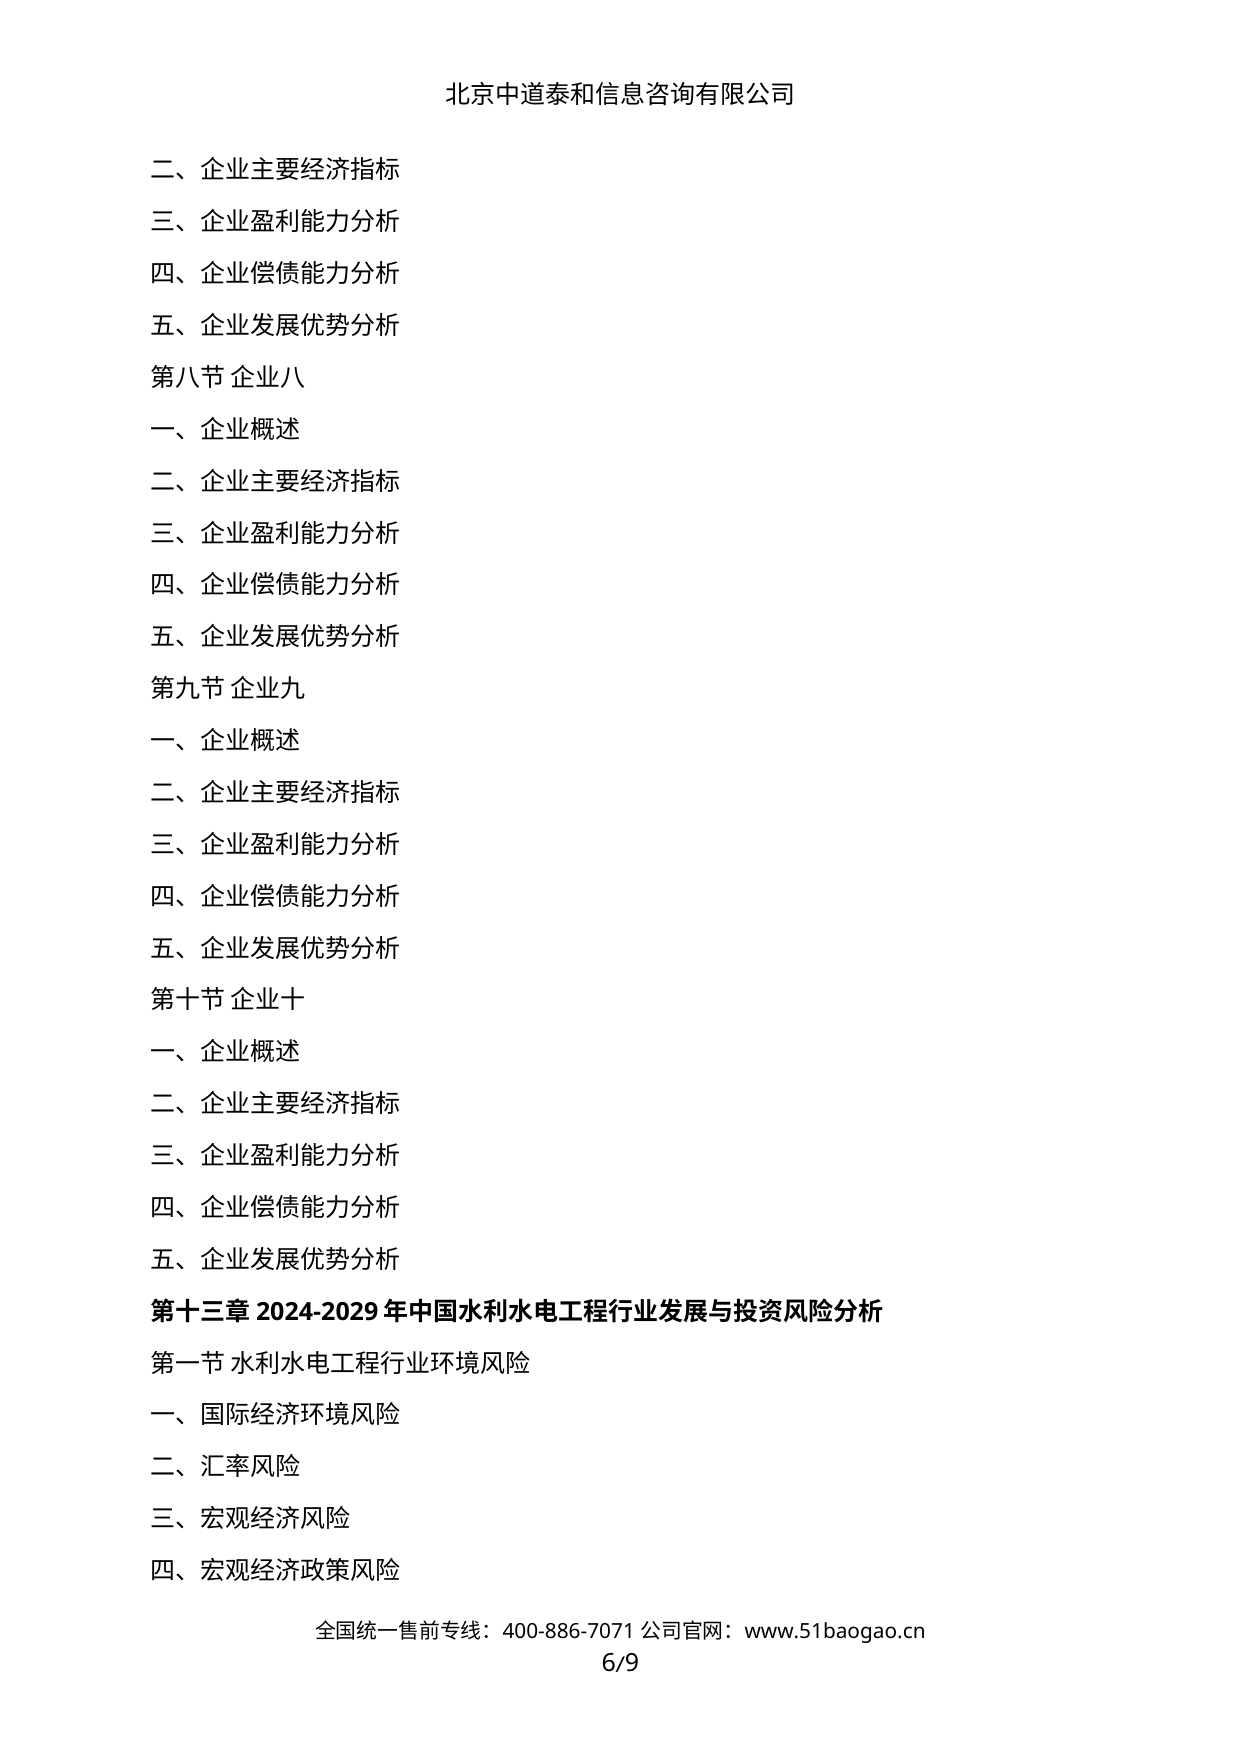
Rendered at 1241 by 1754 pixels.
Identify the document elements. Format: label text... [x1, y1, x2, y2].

text 第十三章 2024-2029年中国水利水电工程行业发展与投资风险分析 [150, 1291, 1090, 1327]
text 四、企业偿债能力分析 [150, 1187, 1090, 1224]
text 三、宏观经济风险 [150, 1499, 1090, 1535]
text 五、企业发展优势分析 [150, 1239, 1090, 1276]
text 三、企业盈利能力分析 [150, 1136, 1090, 1172]
text 二、企业主要经济指标 [150, 150, 1090, 186]
text 四、宏观经济政策风险 [150, 1551, 1090, 1587]
text 五、企业发展优势分析 [150, 306, 1090, 342]
text 四、企业偿债能力分析 [150, 876, 1090, 912]
text 二、企业主要经济指标 [150, 772, 1090, 809]
text 第八节 企业八 [150, 357, 1090, 394]
text 一、企业概述 [150, 721, 1090, 757]
text 一、企业概述 [150, 409, 1090, 446]
text 第九节 企业九 [150, 669, 1090, 705]
text 五、企业发展优势分析 [150, 928, 1090, 964]
text 二、企业主要经济指标 [150, 1084, 1090, 1120]
text 二、企业主要经济指标 [150, 461, 1090, 497]
text 三、企业盈利能力分析 [150, 513, 1090, 549]
text 第十节 企业十 [150, 980, 1090, 1016]
text 一、国际经济环境风险 [150, 1395, 1090, 1431]
text 四、企业偿债能力分析 [150, 565, 1090, 601]
text 三、企业盈利能力分析 [150, 202, 1090, 238]
text 二、汇率风险 [150, 1447, 1090, 1483]
text 四、企业偿债能力分析 [150, 254, 1090, 290]
text 五、企业发展优势分析 [150, 617, 1090, 653]
text 三、企业盈利能力分析 [150, 824, 1090, 861]
text 一、企业概述 [150, 1032, 1090, 1068]
text 第一节 水利水电工程行业环境风险 [150, 1343, 1090, 1379]
